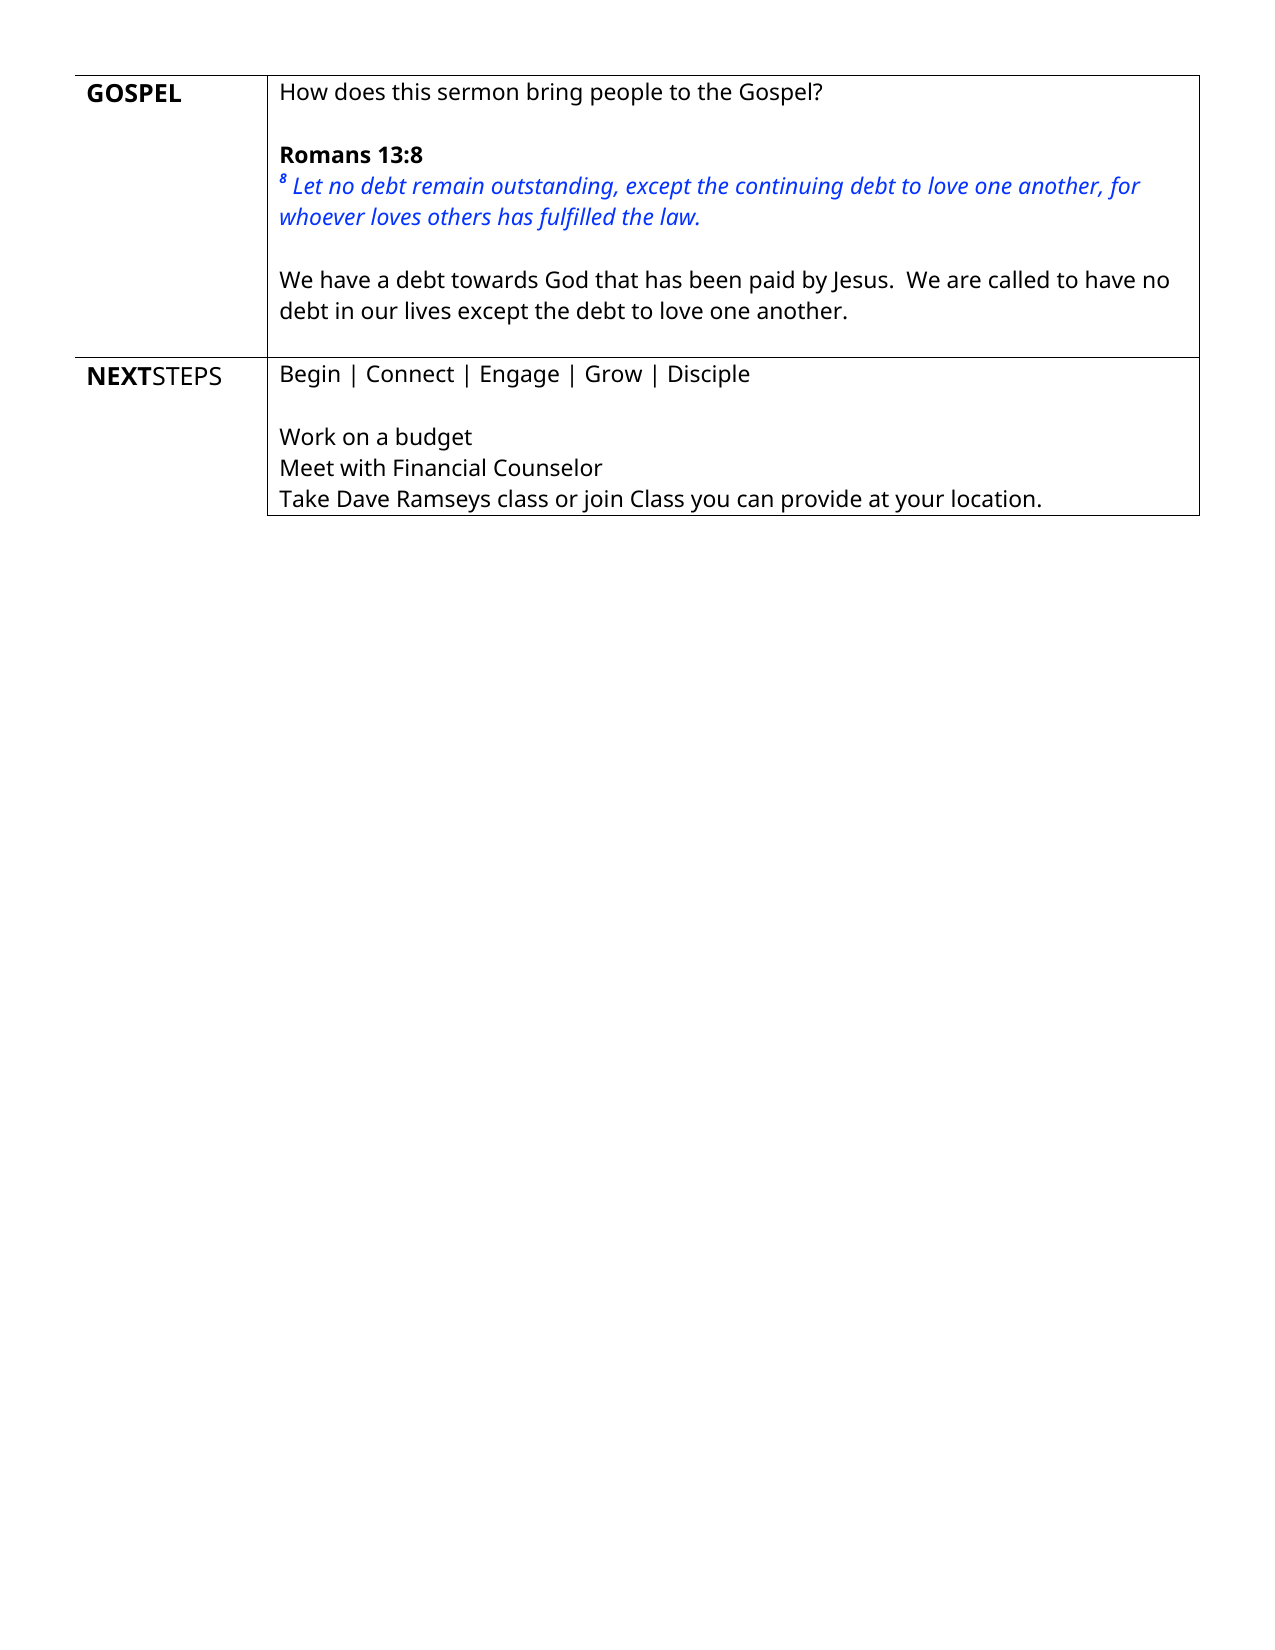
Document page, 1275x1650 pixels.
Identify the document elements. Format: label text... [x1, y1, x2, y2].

table_cell NEXTSTEPS [75, 358, 267, 514]
table_cell Begin | Connect | Engage | Grow | Disciple Work on a budget Meet with Financial Counselor Take Dave Ramseys class or join Class you can provide at your location. [268, 358, 1199, 514]
table_cell How does this sermon bring people to the Gospel? Romans 13:8 8 Let no debt remain outstanding, except the continuing debt to love one another, for whoever loves others has fulfilled the law. We have a debt towards God that has been paid by Jesus. We are called to have no debt in our lives except the debt to love one another. [268, 76, 1199, 357]
table_cell GOSPEL [75, 76, 267, 357]
